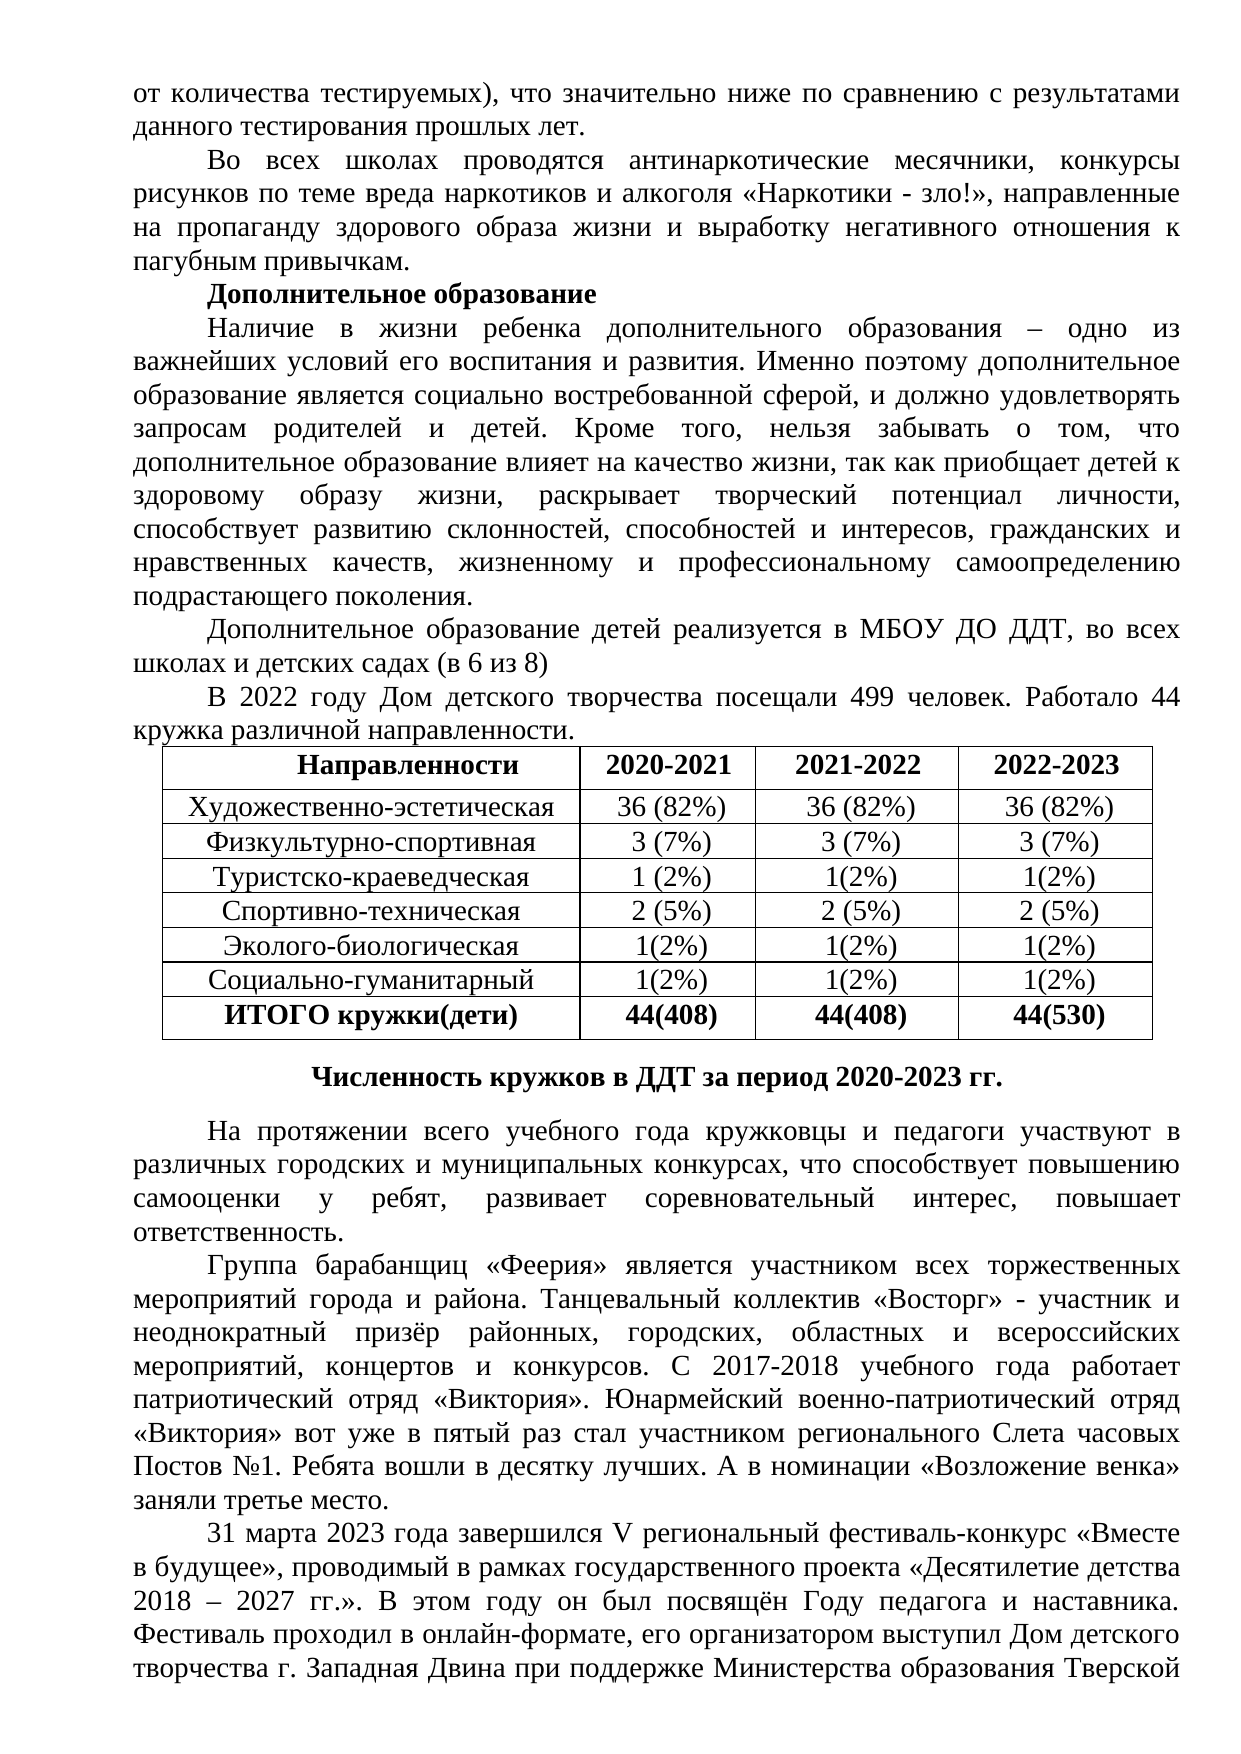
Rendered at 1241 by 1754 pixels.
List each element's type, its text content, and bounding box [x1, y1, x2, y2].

text Наличие в жизни ребенка дополнительного образования – одно из важнейших условий его воспитания и развития. Именно поэтому дополнительное образование является социально востребованной сферой, и должно удовлетворять запросам родителей и детей. Кроме того, нельзя забывать о том, что дополнительное образование влияет на качество жизни, так как приобщает детей к здоровому образу жизни, раскрывает творческий потенциал личности, способствует развитию склонностей, способностей и интересов, гражданских и нравственных качеств, жизненному и профессиональному самоопределению подрастающего поколения. [133, 310, 1181, 612]
text Численность кружков в ДДТ за период 2020-2023 гг. [133, 1059, 1181, 1092]
table_cell 2 (5%) [756, 893, 958, 927]
table_cell 1(2%) [959, 859, 1152, 892]
table_cell 1(2%) [756, 928, 958, 961]
text Дополнительное образование детей реализуется в МБОУ ДО ДДТ, во всех школах и детских садах (в 6 из 8) [133, 612, 1181, 679]
table_header 2021-2022 [756, 747, 958, 788]
table_cell 1(2%) [581, 928, 755, 961]
table_cell 1(2%) [581, 963, 755, 996]
table_cell 36 (82%) [959, 790, 1152, 823]
table_cell 3 (7%) [581, 824, 755, 858]
table_header Направленности [163, 747, 579, 788]
text Группа барабанщиц «Феерия» является участником всех торжественных мероприятий города и района. Танцевальный коллектив «Восторг» - участник и неоднократный призёр районных, городских, областных и всероссийских мероприятий, концертов и конкурсов. С 2017-2018 учебного года работает патриотический отряд «Виктория». Юнармейский военно-патриотический отряд «Виктория» вот уже в пятый раз стал участником регионального Слета часовых Постов №1. Ребята вошли в десятку лучших. А в номинации «Возложение венка» заняли третье место. [133, 1247, 1181, 1516]
table_cell 36 (82%) [581, 790, 755, 823]
table_cell 44(408) [756, 997, 958, 1038]
table_cell Эколого-биологическая [163, 928, 579, 961]
table_cell Художественно-эстетическая [163, 790, 579, 823]
table_cell 44(530) [959, 997, 1152, 1038]
table_cell 2 (5%) [581, 893, 755, 927]
table_cell Социально-гуманитарный [163, 963, 579, 996]
text Дополнительное образование [133, 276, 1181, 310]
text Во всех школах проводятся антинаркотические месячники, конкурсы рисунков по теме вреда наркотиков и алкоголя «Наркотики - зло!», направленные на пропаганду здорового образа жизни и выработку негативного отношения к пагубным привычкам. [133, 142, 1181, 276]
table_cell 3 (7%) [756, 824, 958, 858]
table_header 2020-2021 [581, 747, 755, 788]
table_cell 44(408) [581, 997, 755, 1038]
table_cell ИТОГО кружки(дети) [163, 997, 579, 1038]
table_cell 1(2%) [756, 859, 958, 892]
table_cell Спортивно-техническая [163, 893, 579, 927]
table_cell Туристско-краеведческая [163, 859, 579, 892]
table_cell 1 (2%) [581, 859, 755, 892]
table_cell 2 (5%) [959, 893, 1152, 927]
table_header 2022-2023 [959, 747, 1152, 788]
text На протяжении всего учебного года кружковцы и педагоги участвуют в различных городских и муниципальных конкурсах, что способствует повышению самооценки у ребят, развивает соревновательный интерес, повышает ответственность. [133, 1113, 1181, 1247]
table_cell 3 (7%) [959, 824, 1152, 858]
table_cell 1(2%) [756, 963, 958, 996]
table_cell 36 (82%) [756, 790, 958, 823]
table_cell 1(2%) [959, 963, 1152, 996]
text В 2022 году Дом детского творчества посещали 499 человек. Работало 44 кружка различной направленности. [133, 679, 1181, 746]
table_cell 1(2%) [959, 928, 1152, 961]
table_cell Физкультурно-спортивная [163, 824, 579, 858]
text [133, 75, 1181, 142]
